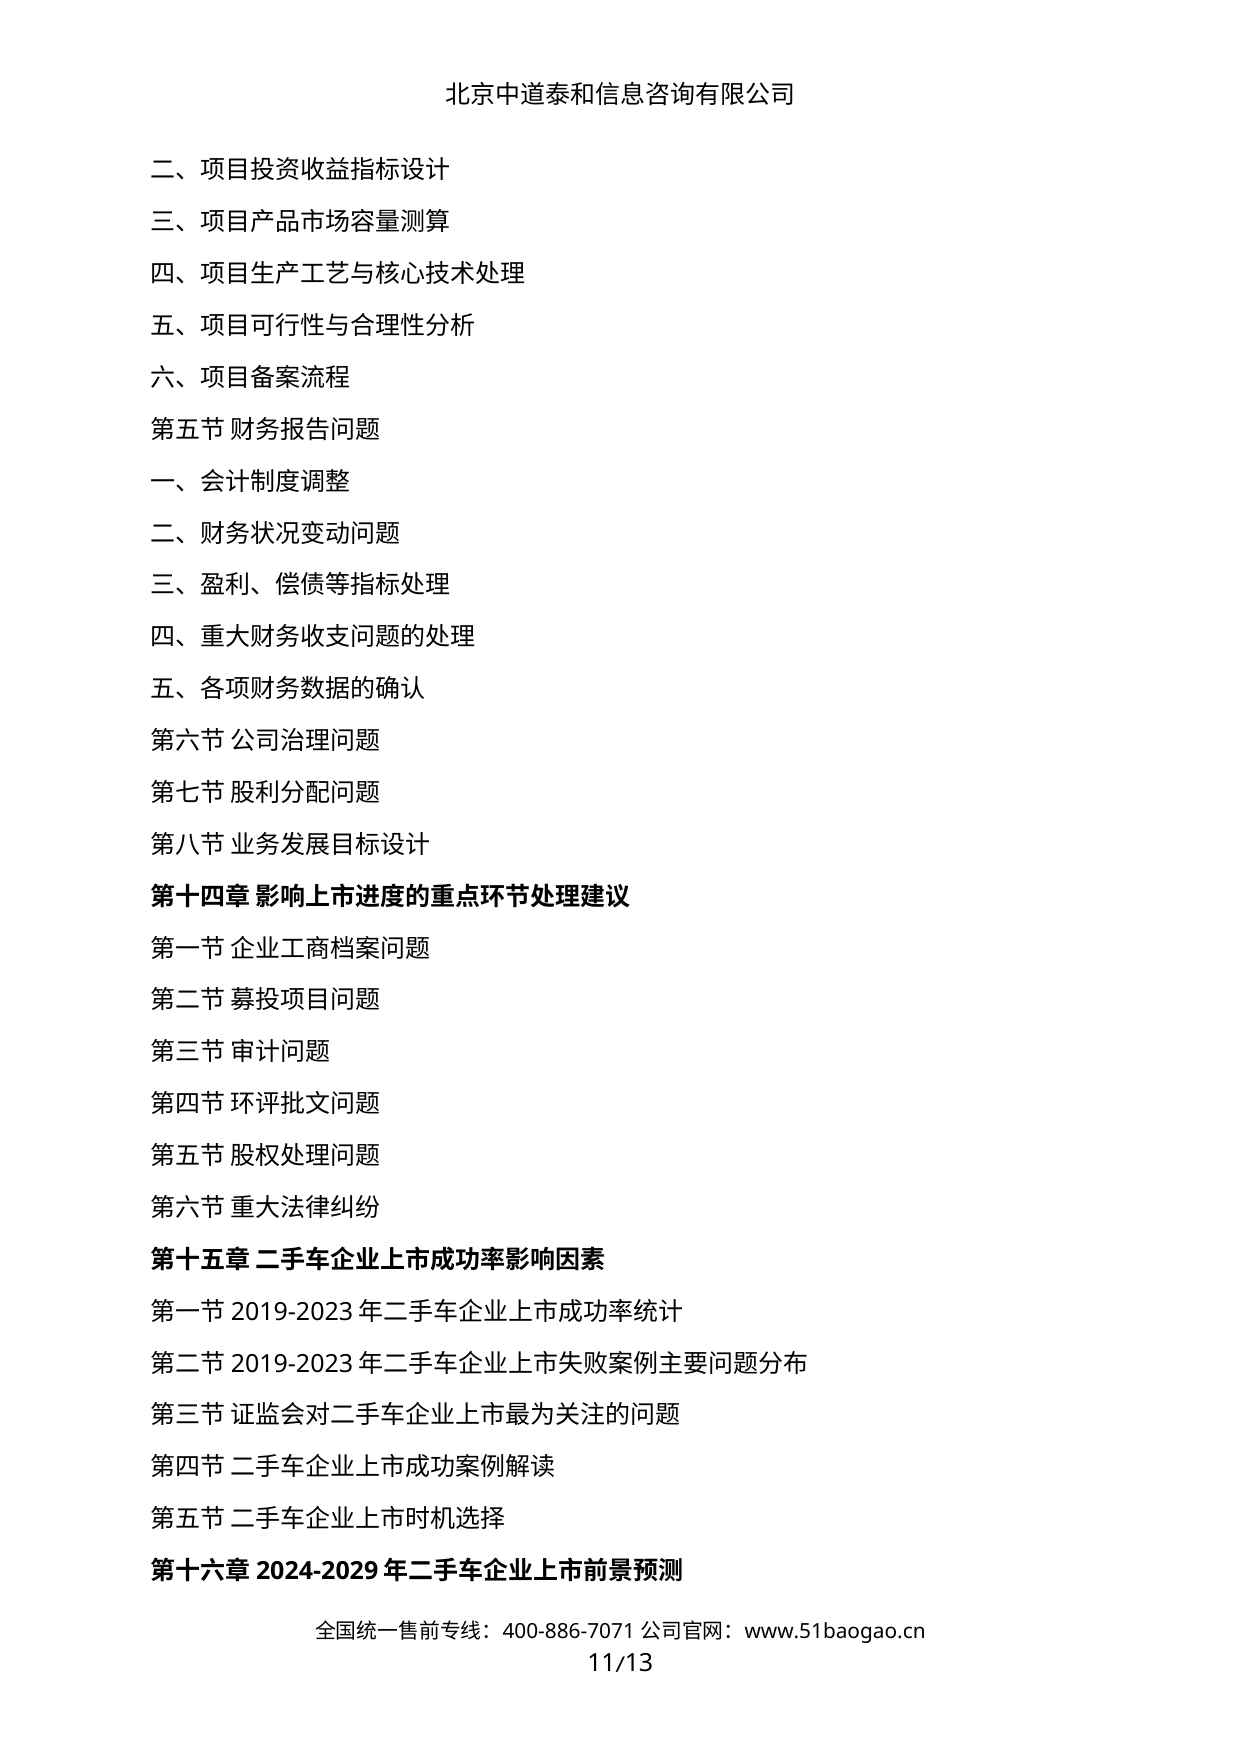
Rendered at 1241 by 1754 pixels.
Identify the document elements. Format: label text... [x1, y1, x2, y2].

text 三、盈利、偿债等指标处理 [150, 565, 1090, 601]
text 第六节 公司治理问题 [150, 721, 1090, 757]
text 第十四章 影响上市进度的重点环节处理建议 [150, 876, 1090, 912]
text 五、各项财务数据的确认 [150, 669, 1090, 705]
text 第三节 审计问题 [150, 1032, 1090, 1068]
text 第一节 2019-2023年二手车企业上市成功率统计 [150, 1291, 1090, 1327]
text 第五节 二手车企业上市时机选择 [150, 1499, 1090, 1535]
text 第七节 股利分配问题 [150, 772, 1090, 809]
text 二、财务状况变动问题 [150, 513, 1090, 549]
text 第一节 企业工商档案问题 [150, 928, 1090, 964]
text 第十六章 2024-2029年二手车企业上市前景预测 [150, 1551, 1090, 1587]
text 四、重大财务收支问题的处理 [150, 617, 1090, 653]
text 第六节 重大法律纠纷 [150, 1187, 1090, 1224]
text 四、项目生产工艺与核心技术处理 [150, 254, 1090, 290]
text 第二节 募投项目问题 [150, 980, 1090, 1016]
text 第五节 财务报告问题 [150, 409, 1090, 446]
text 第三节 证监会对二手车企业上市最为关注的问题 [150, 1395, 1090, 1431]
text 第十五章 二手车企业上市成功率影响因素 [150, 1239, 1090, 1276]
text 一、会计制度调整 [150, 461, 1090, 497]
text 第四节 环评批文问题 [150, 1084, 1090, 1120]
text 五、项目可行性与合理性分析 [150, 306, 1090, 342]
text 三、项目产品市场容量测算 [150, 202, 1090, 238]
text 第五节 股权处理问题 [150, 1136, 1090, 1172]
text 第二节 2019-2023年二手车企业上市失败案例主要问题分布 [150, 1343, 1090, 1379]
text 第四节 二手车企业上市成功案例解读 [150, 1447, 1090, 1483]
text 第八节 业务发展目标设计 [150, 824, 1090, 861]
text 六、项目备案流程 [150, 357, 1090, 394]
text 二、项目投资收益指标设计 [150, 150, 1090, 186]
